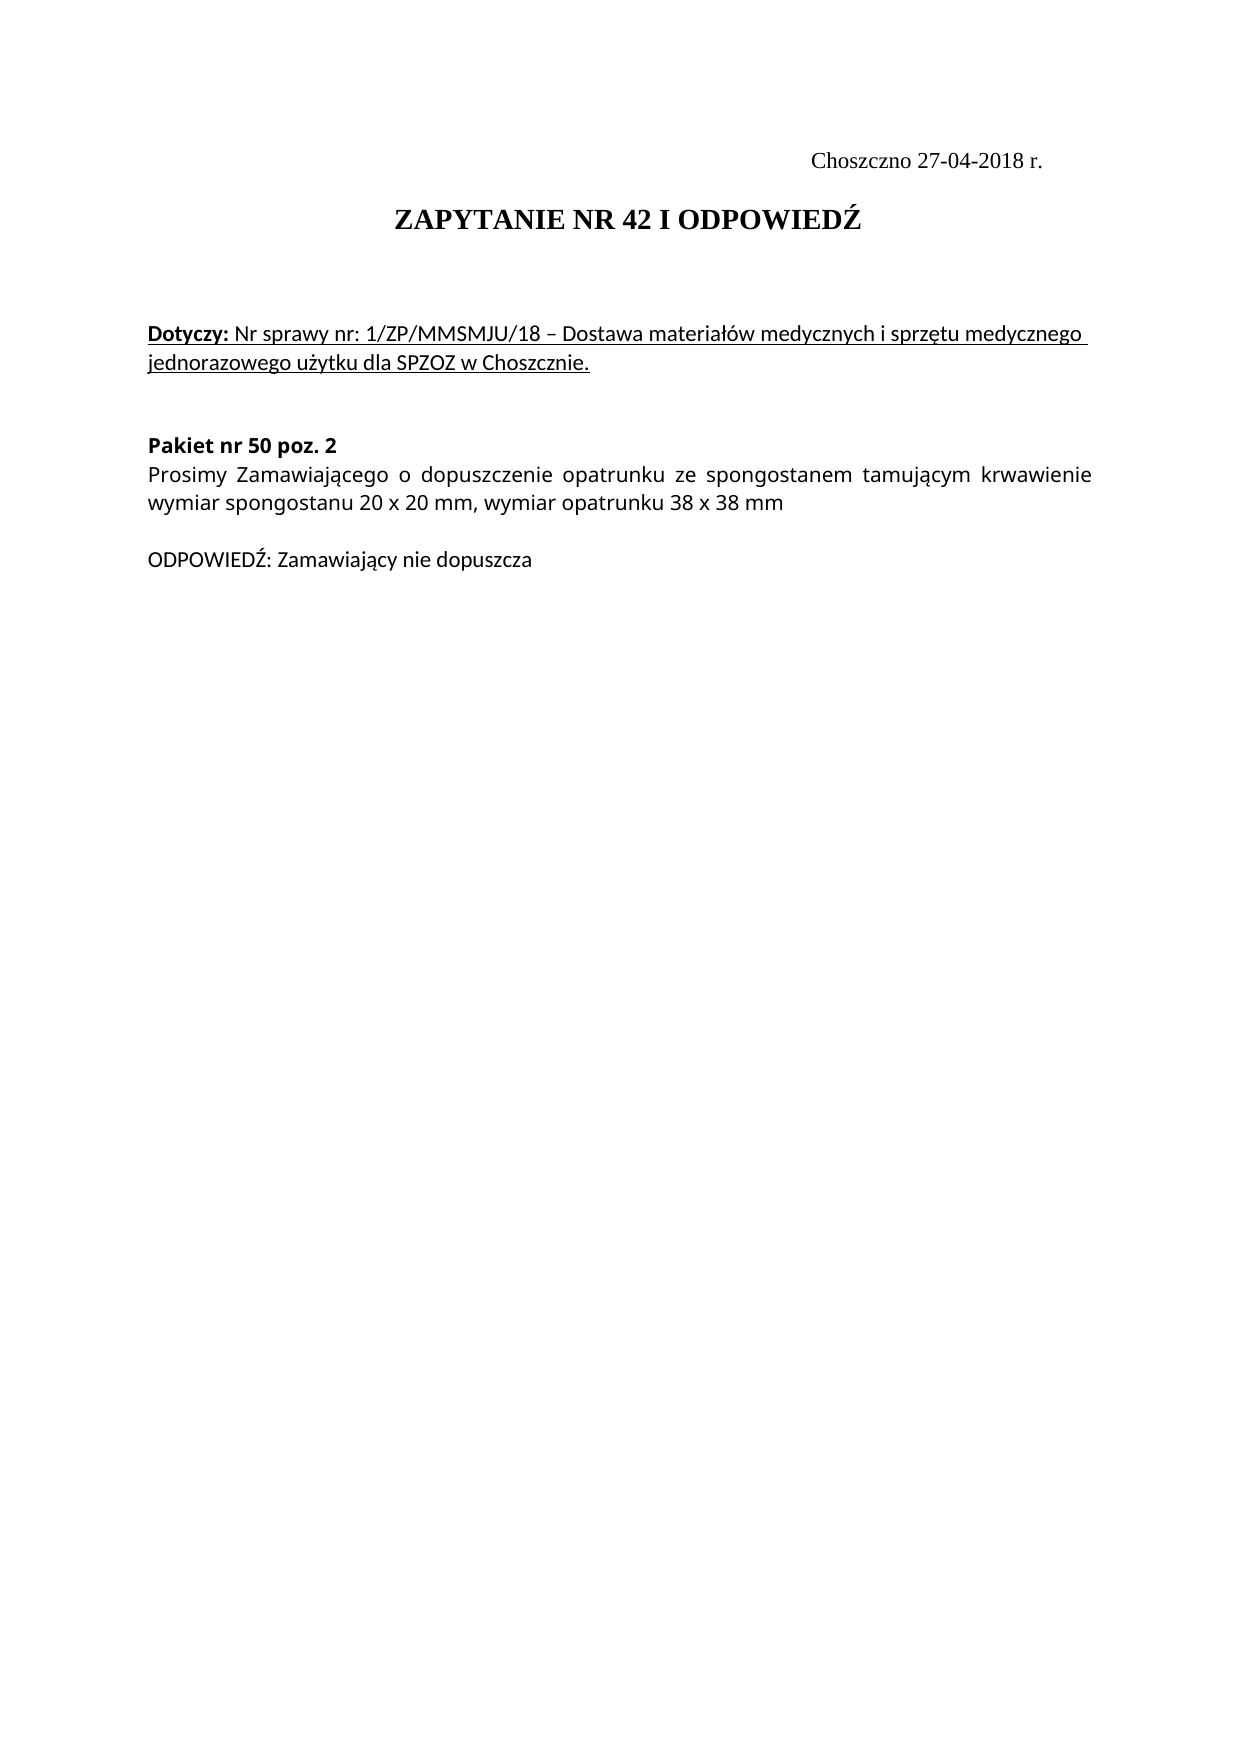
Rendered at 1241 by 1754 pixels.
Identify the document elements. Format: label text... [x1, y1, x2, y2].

text Pakiet nr 50 poz. 2 [148, 432, 1093, 460]
text Choszczno 27-04-2018 r. [148, 148, 1093, 174]
text ODPOWIEDŹ: Zamawiający nie dopuszcza [148, 545, 1093, 573]
text ZAPYTANIE NR 42 I ODPOWIEDŹ [148, 202, 1093, 236]
text Dotyczy: Nr sprawy nr: 1/ZP/MMSMJU/18 – Dostawa materiałów medycznych i sprzętu medycznego jednorazowego użytku dla SPZOZ w Choszcznie. [148, 319, 1093, 376]
text Prosimy Zamawiającego o dopuszczenie opatrunku ze spongostanem tamującym krwawienie wymiar spongostanu 20 x 20 mm, wymiar opatrunku 38 x 38 mm [148, 460, 1093, 517]
